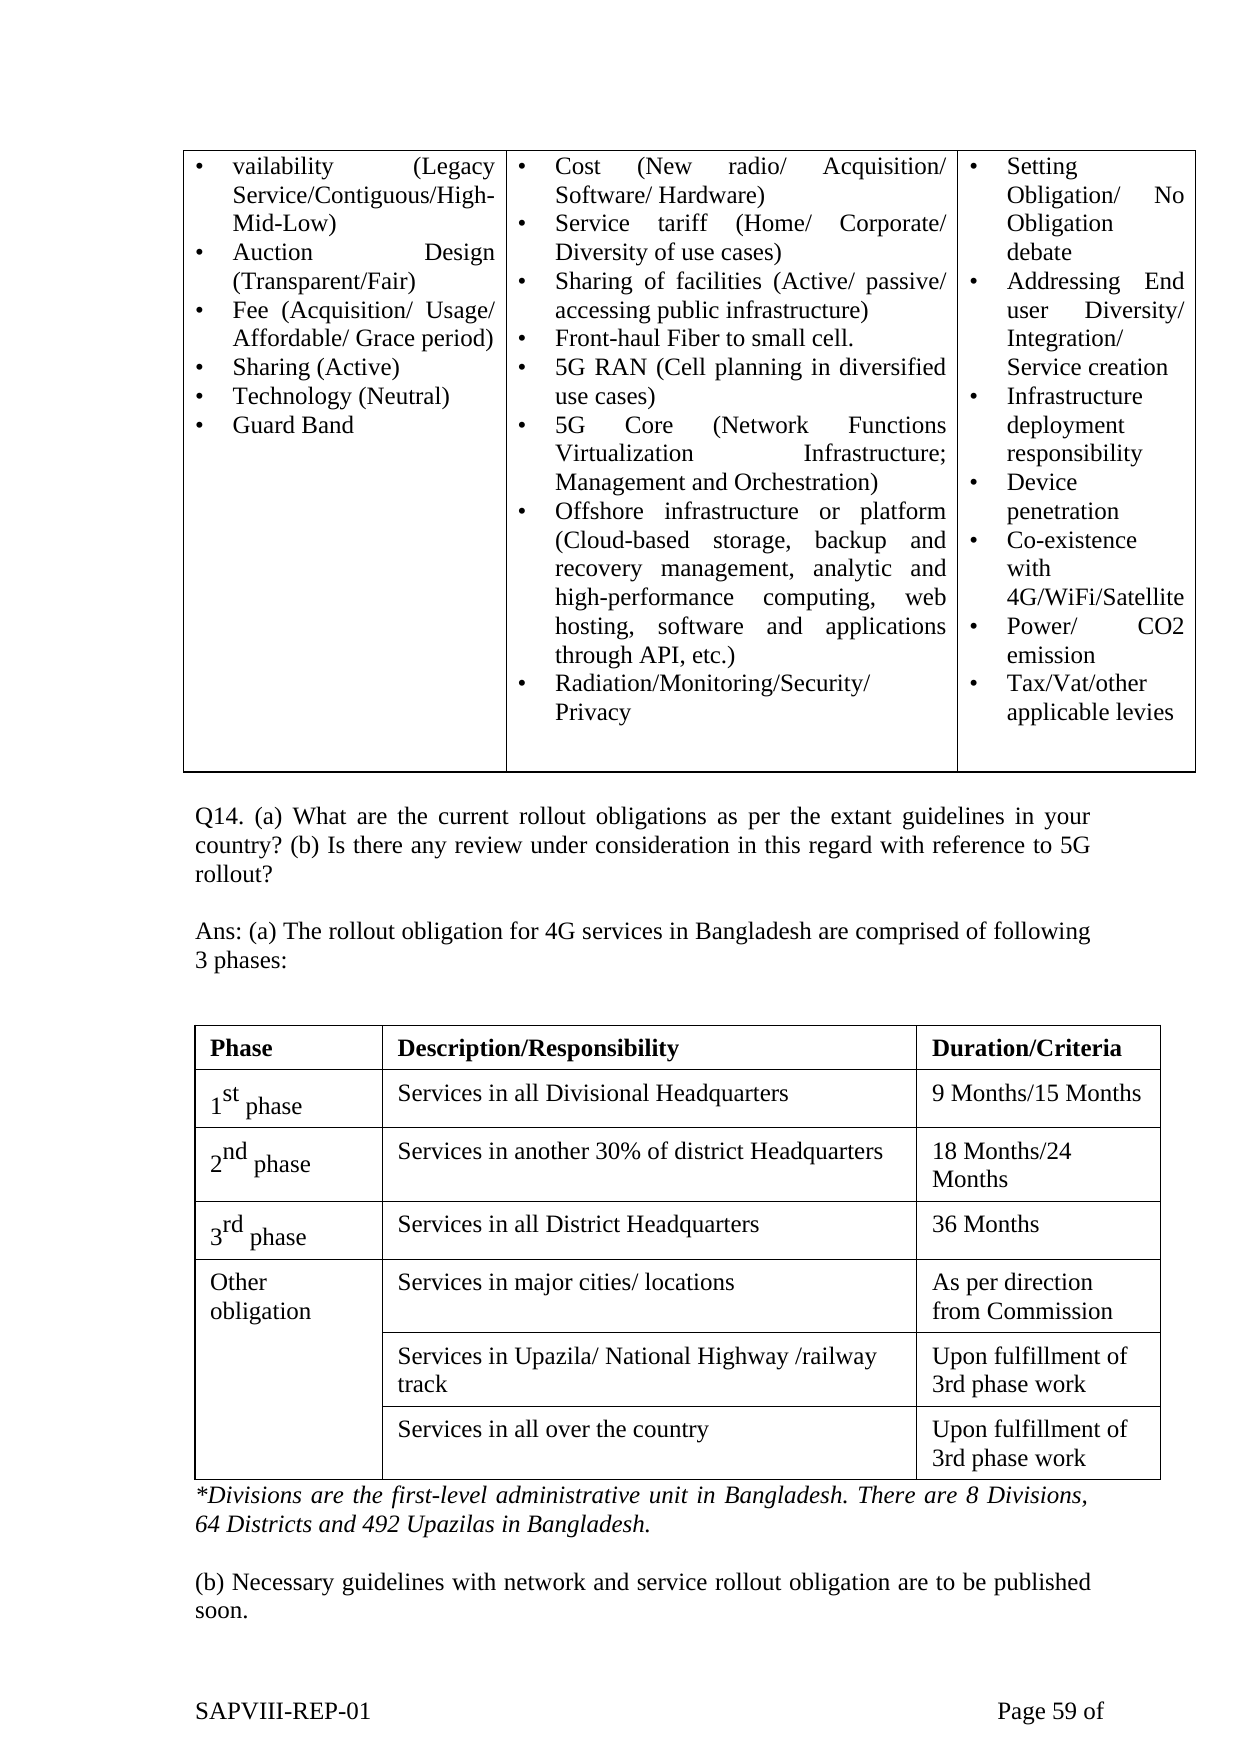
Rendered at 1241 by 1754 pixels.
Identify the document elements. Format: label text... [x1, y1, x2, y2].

table_cell 36 Months [917, 1202, 1160, 1259]
text Q14. (a) What are the current rollout obligations as per the extant guidelines in your country? (b) Is there any review under consideration in this regard with reference to 5G rollout? [195, 801, 1092, 887]
table_cell As per direction from Commission [917, 1260, 1160, 1332]
table_cell 2nd phase [196, 1128, 382, 1201]
table_cell Other obligation [196, 1260, 382, 1479]
table_cell Services in another 30% of district Headquarters [383, 1128, 916, 1201]
table_header Phase [196, 1026, 382, 1069]
table_cell Upon fulfillment of 3rd phase work [917, 1333, 1160, 1406]
table_cell 3rd phase [196, 1202, 382, 1259]
table_cell Setting Obligation/ No Obligation debate Addressing End user Diversity/ Integration/ Service creation Infrastructure deployment responsibility Device penetration Co-existence with 4G/WiFi/Satellite Power/ CO2 emission Tax/Vat/other applicable levies [958, 151, 1195, 771]
table_cell 1st phase [196, 1070, 382, 1127]
table_cell Cost (New radio/ Acquisition/ Software/ Hardware) Service tariff (Home/ Corporate/ Diversity of use cases) Sharing of facilities (Active/ passive/ accessing public infrastructure) Front-haul Fiber to small cell. 5G RAN (Cell planning in diversified use cases) 5G Core (Network Functions Virtualization Infrastructure; Management and Orchestration) Offshore infrastructure or platform (Cloud-based storage, backup and recovery management, analytic and high-performance computing, web hosting, software and applications through API, etc.) Radiation/Monitoring/Security/Privacy [507, 151, 957, 771]
table_cell vailability (Legacy Service/Contiguous/High-Mid-Low) Auction Design (Transparent/Fair) Fee (Acquisition/ Usage/ Affordable/ Grace period) Sharing (Active) Technology (Neutral) Guard Band [184, 151, 506, 771]
table_cell Services in Upazila/ National Highway /railway track [383, 1333, 916, 1406]
text Ans: (a) The rollout obligation for 4G services in Bangladesh are comprised of following 3 phases: [195, 916, 1092, 974]
table_cell 18 Months/24 Months [917, 1128, 1160, 1201]
table_cell Services in major cities/ locations [383, 1260, 916, 1332]
table_header Description/Responsibility [383, 1026, 916, 1069]
table_cell Services in all District Headquarters [383, 1202, 916, 1259]
table_cell Services in all Divisional Headquarters [383, 1070, 916, 1127]
table_cell Upon fulfillment of 3rd phase work [917, 1407, 1160, 1479]
text (b) Necessary guidelines with network and service rollout obligation are to be published soon. [195, 1567, 1092, 1624]
text *Divisions are the first-level administrative unit in Bangladesh. There are 8 Divisions, 64 Districts and 492 Upazilas in Bangladesh. [195, 1480, 1092, 1538]
table_header Duration/Criteria [917, 1026, 1160, 1069]
table_cell 9 Months/15 Months [917, 1070, 1160, 1127]
table_cell Services in all over the country [383, 1407, 916, 1479]
